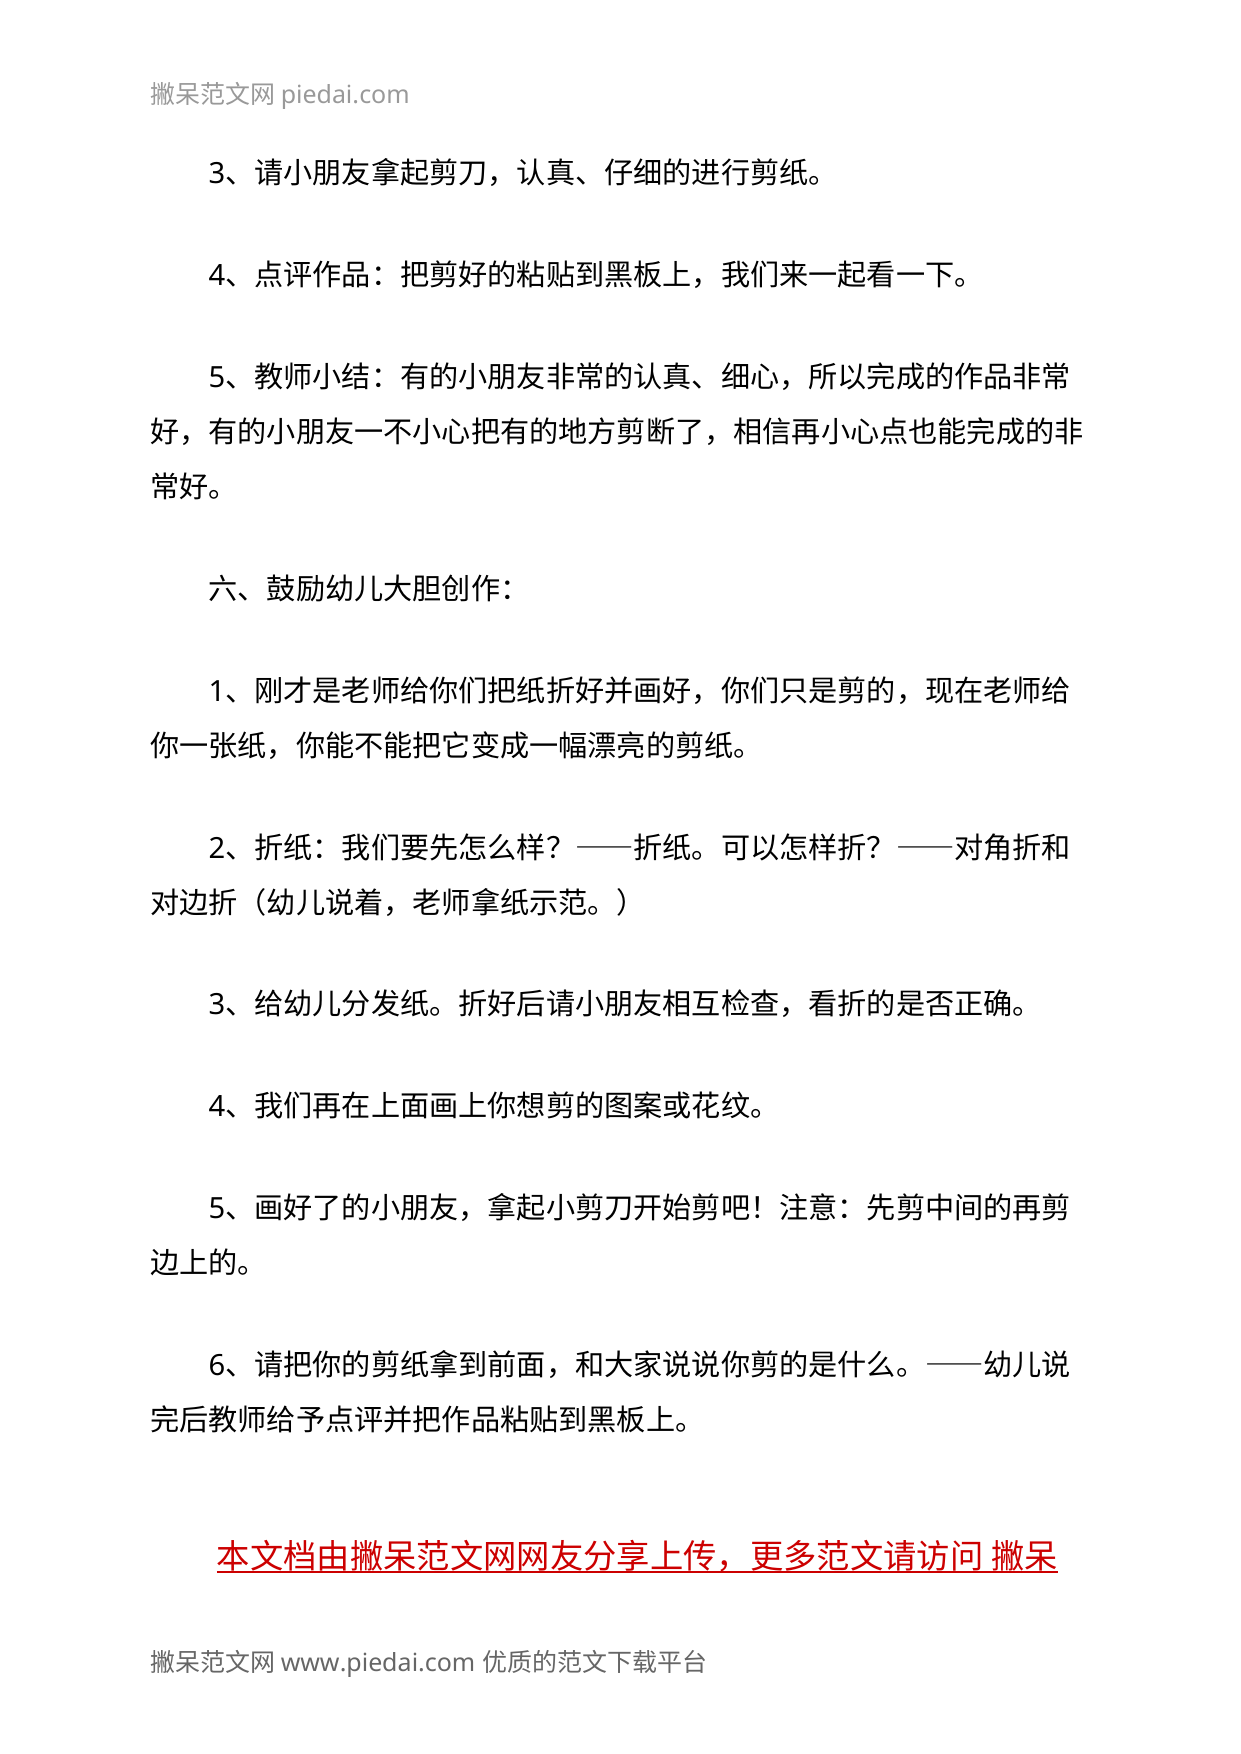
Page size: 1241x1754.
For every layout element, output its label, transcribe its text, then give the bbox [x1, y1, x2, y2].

text 2、折纸：我们要先怎么样？——折纸。可以怎样折？——对角折和对边折（幼儿说着，老师拿纸示范。） [150, 824, 1090, 921]
text 1、刚才是老师给你们把纸折好并画好，你们只是剪的，现在老师给你一张纸，你能不能把它变成一幅漂亮的剪纸。 [150, 667, 1090, 765]
text 4、点评作品：把剪好的粘贴到黑板上，我们来一起看一下。 [150, 252, 1090, 294]
text 六、鼓励幼儿大胆创作： [150, 566, 1090, 608]
text 6、请把你的剪纸拿到前面，和大家说说你剪的是什么。——幼儿说完后教师给予点评并把作品粘贴到黑板上。 [150, 1342, 1090, 1439]
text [150, 1530, 1090, 1578]
text 5、教师小结：有的小朋友非常的认真、细心，所以完成的作品非常好，有的小朋友一不小心把有的地方剪断了，相信再小心点也能完成的非常好。 [150, 354, 1090, 506]
text 3、请小朋友拿起剪刀，认真、仔细的进行剪纸。 [150, 150, 1090, 192]
text 3、给幼儿分发纸。折好后请小朋友相互检查，看折的是否正确。 [150, 981, 1090, 1023]
text 5、画好了的小朋友，拿起小剪刀开始剪吧！注意：先剪中间的再剪边上的。 [150, 1185, 1090, 1282]
text 4、我们再在上面画上你想剪的图案或花纹。 [150, 1083, 1090, 1125]
